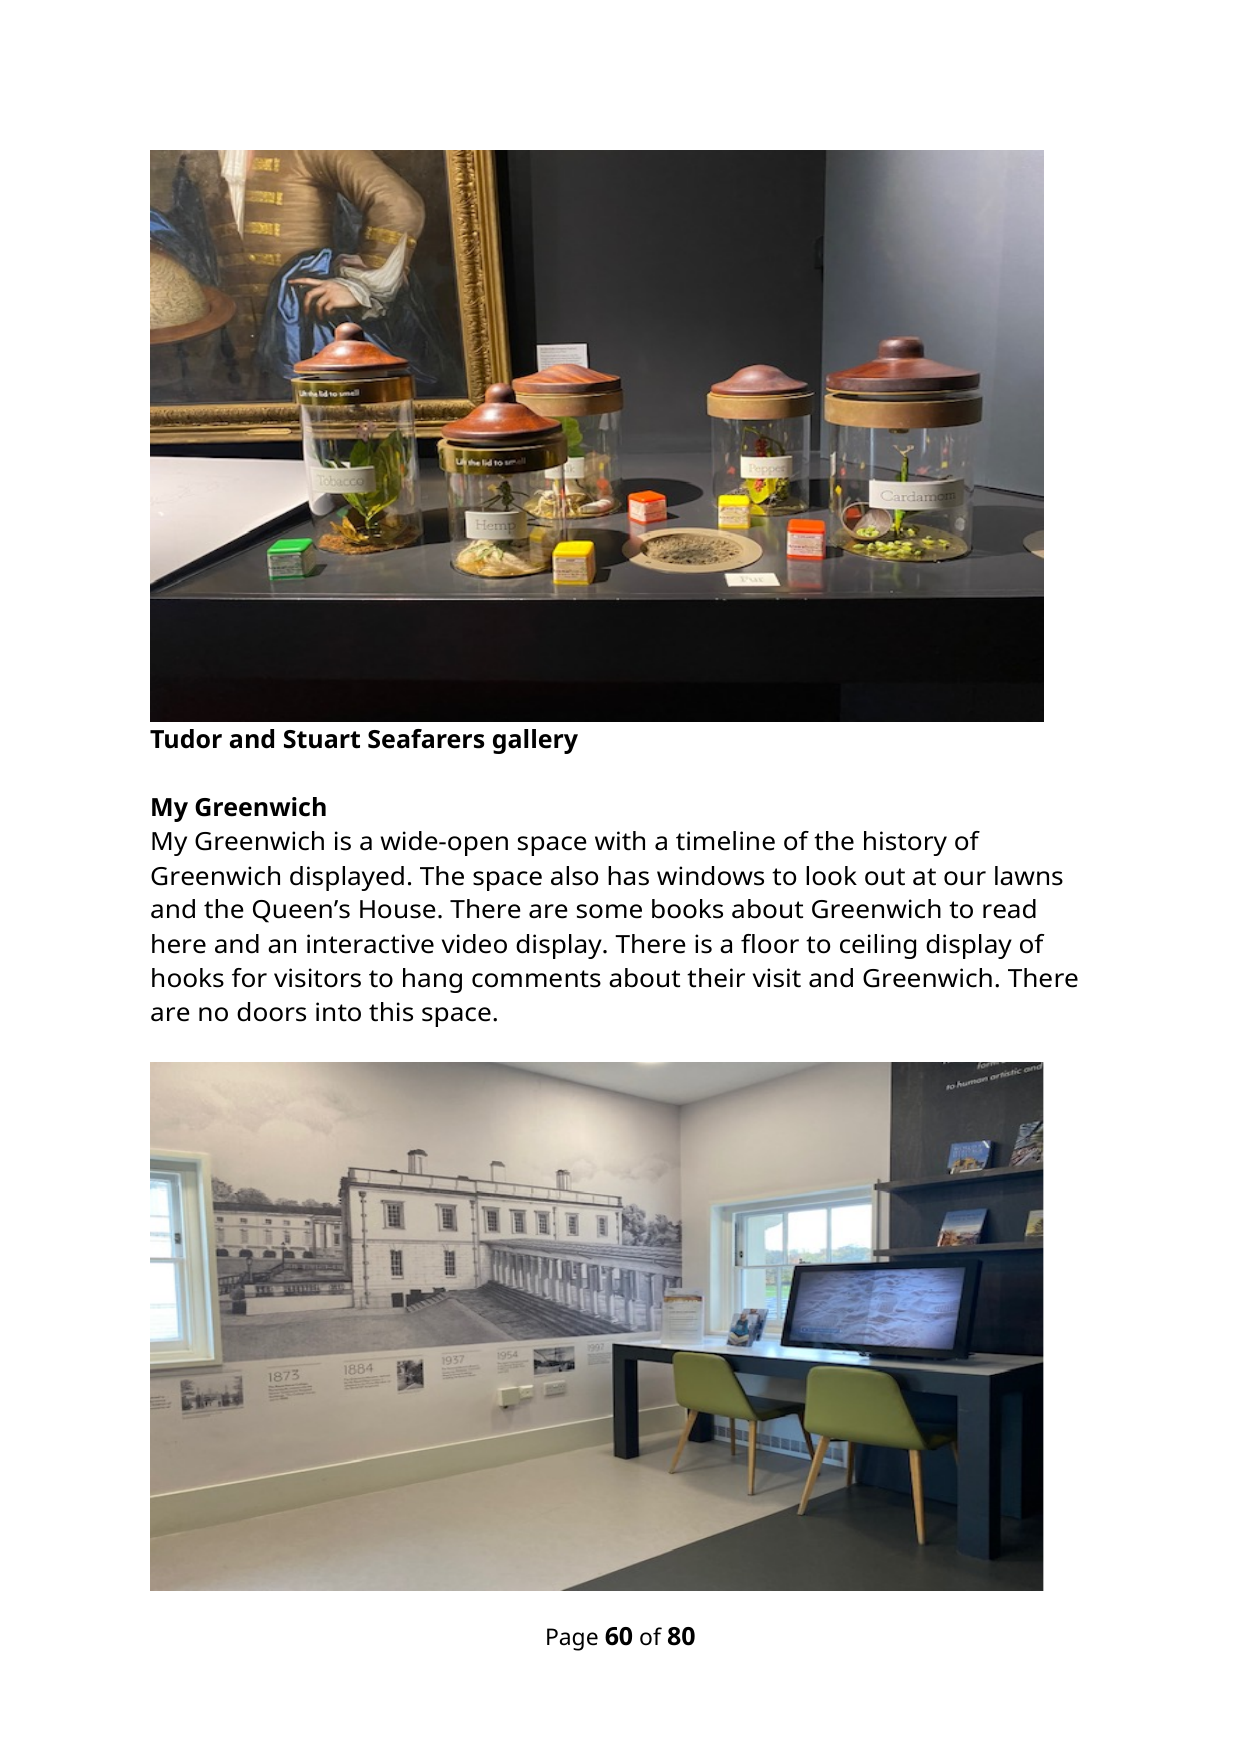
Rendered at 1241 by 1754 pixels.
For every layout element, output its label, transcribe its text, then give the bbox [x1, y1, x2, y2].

picture [150, 150, 1044, 722]
text My Greenwich [150, 790, 1082, 824]
text Tudor and Stuart Seafarers gallery [150, 722, 1082, 756]
picture [150, 1062, 1044, 1591]
text My Greenwich is a wide-open space with a timeline of the history of Greenwich displayed. The space also has windows to look out at our lawns and the Queen’s House. There are some books about Greenwich to read here and an interactive video display. There is a floor to ceiling display of hooks for visitors to hang comments about their visit and Greenwich. There are no doors into this space. [150, 824, 1082, 1028]
